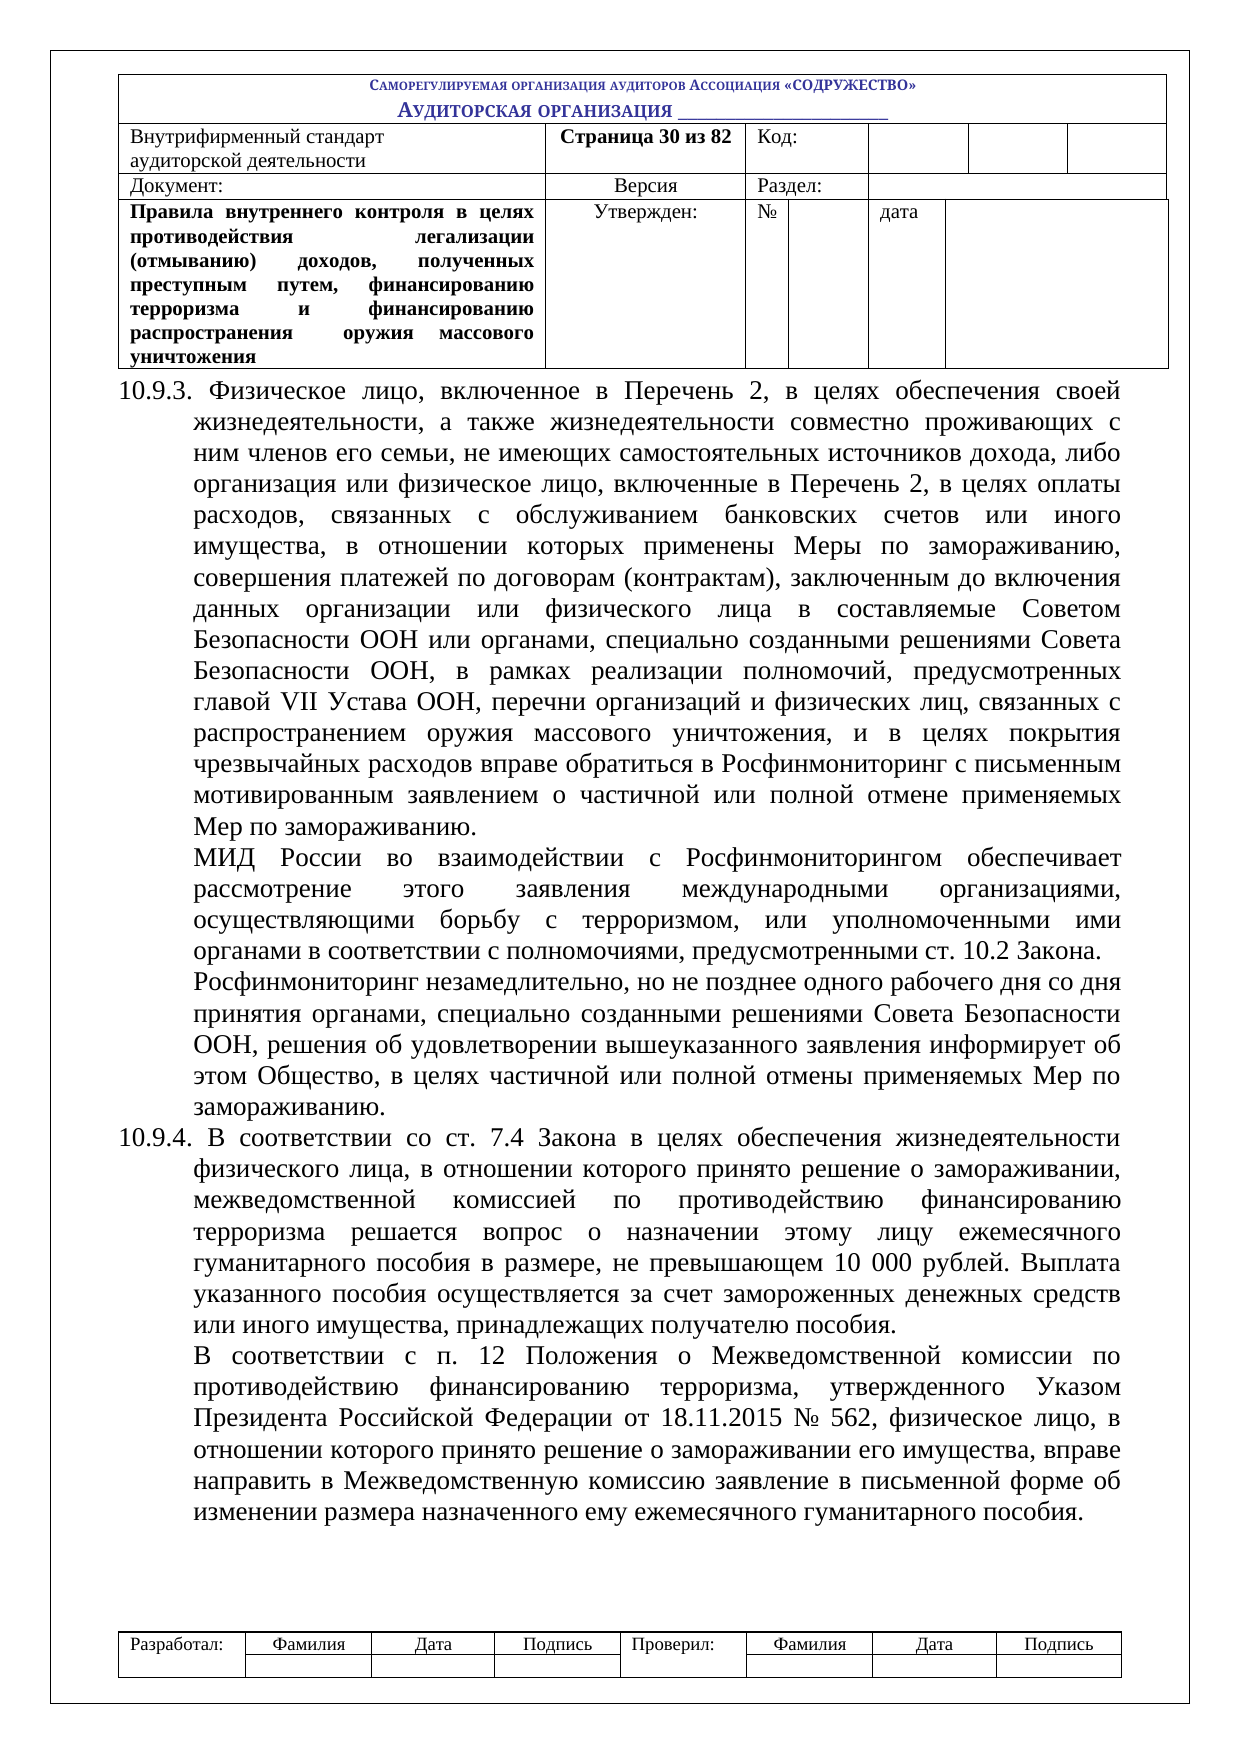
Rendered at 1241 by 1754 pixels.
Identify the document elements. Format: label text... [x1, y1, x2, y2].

list Физическое лицо, включенное в Перечень 2, в целях обеспечения своей жизнедеятельности, а также жизнедеятельности совместно проживающих с ним членов его семьи, не имеющих самостоятельных источников дохода, либо организация или физическое лицо, включенные в Перечень 2, в целях оплаты расходов, связанных с обслуживанием банковских счетов или иного имущества, в отношении которых применены Меры по замораживанию, совершения платежей по договорам (контрактам), заключенным до включения данных организации или физического лица в составляемые Советом Безопасности ООН или органами, специально созданными решениями Совета Безопасности ООН, в рамках реализации полномочий, предусмотренных главой VII Устава ООН, перечни организаций и физических лиц, связанных с распространением оружия массового уничтожения, и в целях покрытия чрезвычайных расходов вправе обратиться в Росфинмониторинг с письменным мотивированным заявлением о частичной или полной отмене применяемых Мер по замораживанию. [118, 374, 1122, 841]
list МИД России во взаимодействии с Росфинмониторингом обеспечивает рассмотрение этого заявления международными организациями, осуществляющими борьбу с терроризмом, или уполномоченными ими органами в соответствии с полномочиями, предусмотренными ст. 10.2 Закона. [193, 841, 1122, 966]
list Росфинмониторинг незамедлительно, но не позднее одного рабочего дня со дня принятия органами, специально созданными решениями Совета Безопасности ООН, решения об удовлетворении вышеуказанного заявления информирует об этом Общество, в целях частичной или полной отмены применяемых Мер по замораживанию. [193, 966, 1122, 1121]
list В соответствии с п. 12 Положения о Межведомственной комиссии по противодействию финансированию терроризма, утвержденного Указом Президента Российской Федерации от 18.11.2015 № 562, физическое лицо, в отношении которого принято решение о замораживании его имущества, вправе направить в Межведомственную комиссию заявление в письменной форме об изменении размера назначенного ему ежемесячного гуманитарного пособия. [193, 1339, 1122, 1526]
list В соответствии со ст. 7.4 Закона в целях обеспечения жизнедеятельности физического лица, в отношении которого принято решение о замораживании, межведомственной комиссией по противодействию финансированию терроризма решается вопрос о назначении этому лицу ежемесячного гуманитарного пособия в размере, не превышающем 10 000 рублей. Выплата указанного пособия осуществляется за счет замороженных денежных средств или иного имущества, принадлежащих получателю пособия. [118, 1121, 1122, 1339]
